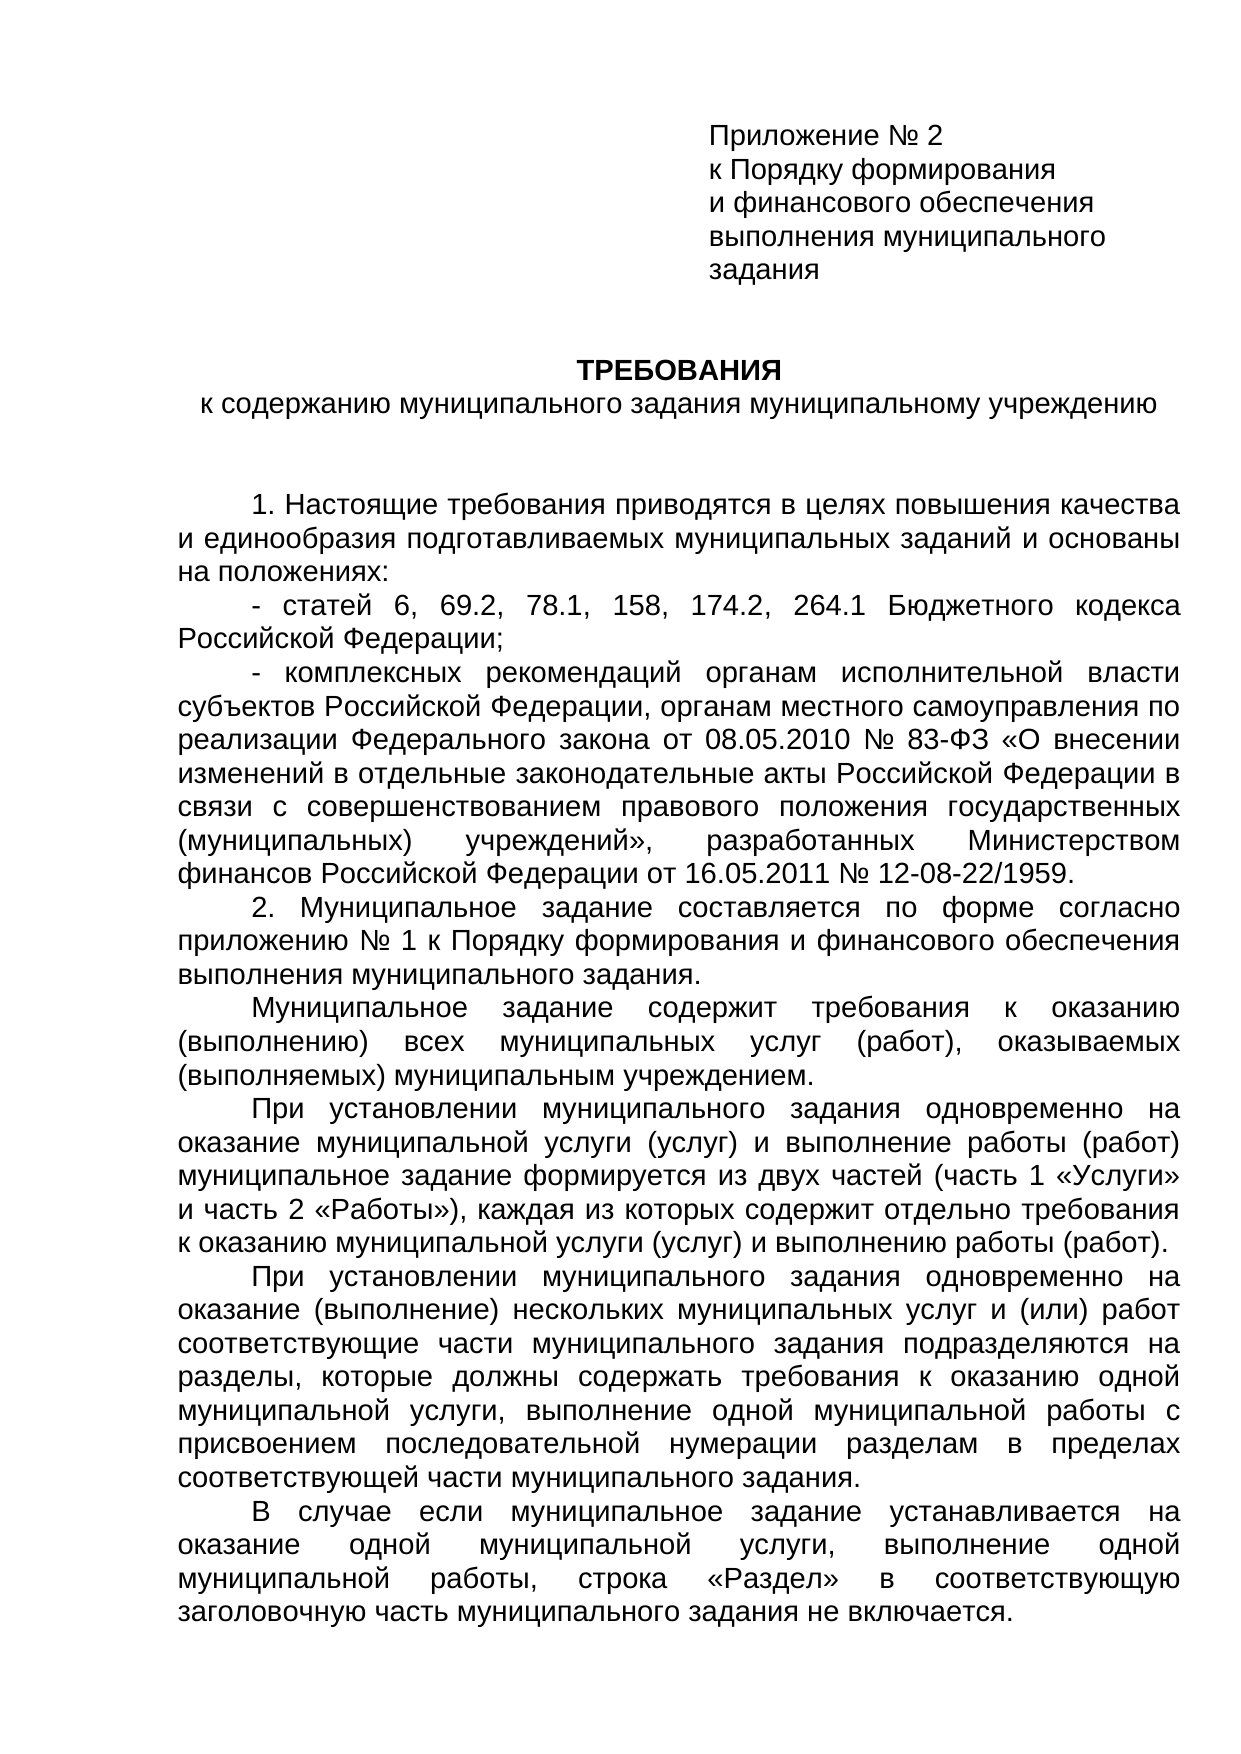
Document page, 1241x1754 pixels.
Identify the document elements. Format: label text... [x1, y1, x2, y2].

text При установлении муниципального задания одновременно на оказание (выполнение) нескольких муниципальных услуг и (или) работ соответствующие части муниципального задания подразделяются на разделы, которые должны содержать требования к оказанию одной муниципальной услуги, выполнение одной муниципальной работы с присвоением последовательной нумерации разделам в пределах соответствующей части муниципального задания. [177, 1259, 1181, 1493]
text выполнения муниципального задания [709, 219, 1181, 286]
text и финансового обеспечения [709, 185, 1181, 219]
title к содержанию муниципального задания муниципальному учреждению [177, 386, 1181, 420]
text - статей 6, 69.2, 78.1, 158, 174.2, 264.1 Бюджетного кодекса Российской Федерации; [177, 588, 1181, 655]
text Муниципальное задание содержит требования к оказанию (выполнению) всех муниципальных услуг (работ), оказываемых (выполняемых) муниципальным учреждением. [177, 990, 1181, 1091]
title ТРЕБОВАНИЯ [177, 353, 1181, 386]
text 2. Муниципальное задание составляется по форме согласно приложению № 1 к Порядку формирования и финансового обеспечения выполнения муниципального задания. [177, 890, 1181, 990]
text В случае если муниципальное задание устанавливается на оказание одной муниципальной услуги, выполнение одной муниципальной работы, строка «Раздел» в соответствующую заголовочную часть муниципального задания не включается. [177, 1493, 1181, 1628]
text Приложение № 2 [709, 118, 1181, 152]
text При установлении муниципального задания одновременно на оказание муниципальной услуги (услуг) и выполнение работы (работ) муниципальное задание формируется из двух частей (часть 1 «Услуги» и часть 2 «Работы»), каждая из которых содержит отдельно требования к оказанию муниципальной услуги (услуг) и выполнению работы (работ). [177, 1091, 1181, 1259]
text к Порядку формирования [709, 152, 1181, 185]
text 1. Настоящие требования приводятся в целях повышения качества и единообразия подготавливаемых муниципальных заданий и основаны на положениях: [177, 487, 1181, 588]
text - комплексных рекомендаций органам исполнительной власти субъектов Российской Федерации, органам местного самоуправления по реализации Федерального закона от 08.05.2010 № 83-ФЗ «О внесении изменений в отдельные законодательные акты Российской Федерации в связи с совершенствованием правового положения государственных (муниципальных) учреждений», разработанных Министерством финансов Российской Федерации от 16.05.2011 № 12-08-22/1959. [177, 655, 1181, 890]
